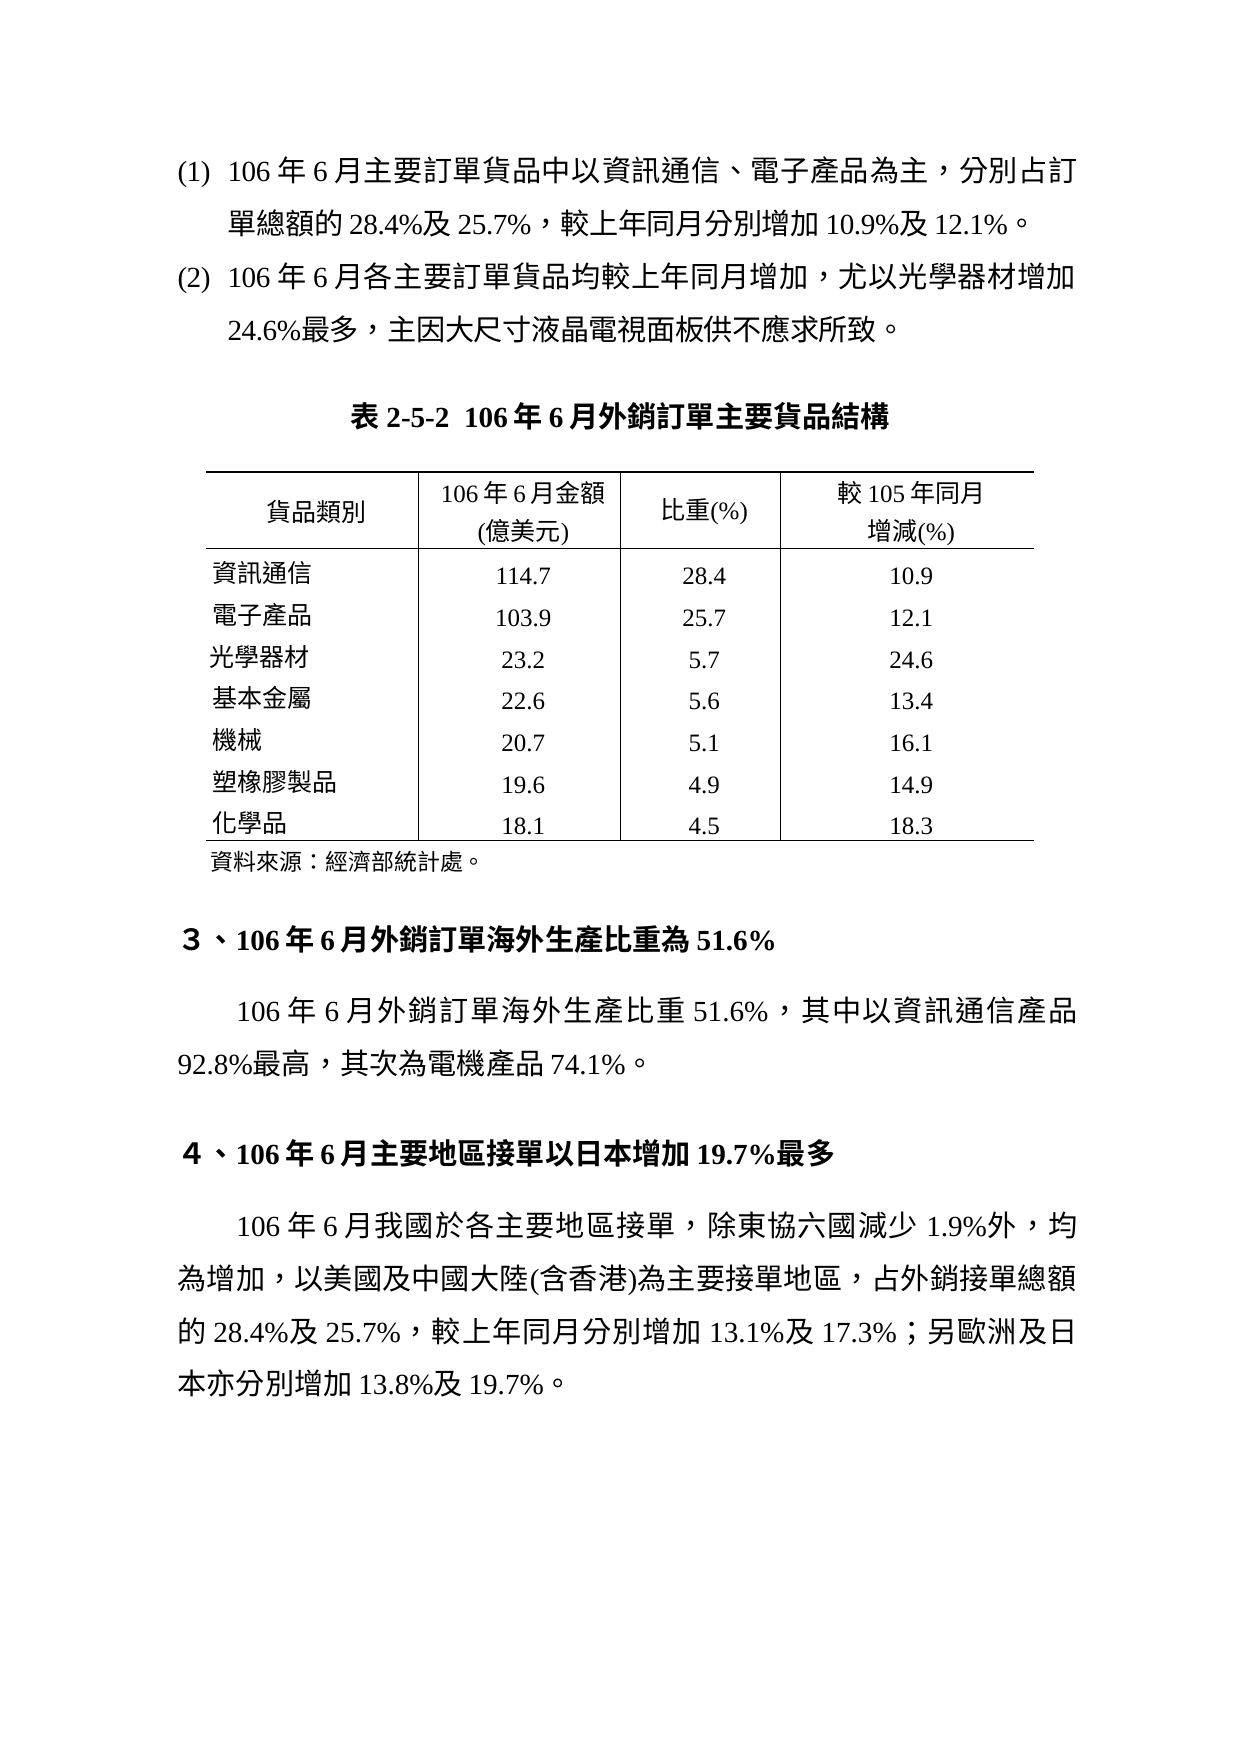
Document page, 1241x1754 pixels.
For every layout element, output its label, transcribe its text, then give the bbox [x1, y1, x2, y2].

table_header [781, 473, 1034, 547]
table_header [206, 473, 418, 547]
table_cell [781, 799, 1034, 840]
text ４、106年6月主要地區接單以日本增加19.7%最多 [177, 1131, 1063, 1173]
list 106年6月各主要訂單貨品均較上年同月增加，尤以光學器材增加24.6%最多，主因大尺寸液晶電視面板供不應求所致。 [177, 253, 1078, 348]
text ３、106年6月外銷訂單海外生產比重為51.6% [177, 916, 1063, 958]
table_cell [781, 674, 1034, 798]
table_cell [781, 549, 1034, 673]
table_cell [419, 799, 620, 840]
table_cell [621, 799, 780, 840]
text 106年6月我國於各主要地區接單，除東協六國減少1.9%外，均為增加，以美國及中國大陸(含香港)為主要接單地區，占外銷接單總額的28.4%及25.7%，較上年同月分別增加13.1%及17.3%；另歐洲及日本亦分別增加13.8%及19.7%。 [177, 1202, 1078, 1403]
text 106年6月外銷訂單海外生產比重51.6%，其中以資訊通信產品92.8%最高，其次為電機產品74.1%。 [177, 988, 1078, 1083]
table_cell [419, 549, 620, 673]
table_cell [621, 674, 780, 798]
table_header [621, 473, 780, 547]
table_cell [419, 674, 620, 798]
text 表 2-5-2 106年6月外銷訂單主要貨品結構 [177, 378, 1063, 453]
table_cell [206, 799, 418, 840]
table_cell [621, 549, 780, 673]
text 資料來源：經濟部統計處。 [177, 841, 1063, 879]
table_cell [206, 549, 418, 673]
list 106年6月主要訂單貨品中以資訊通信、電子產品為主，分別占訂單總額的28.4%及25.7%，較上年同月分別增加10.9%及12.1%。 [177, 148, 1078, 243]
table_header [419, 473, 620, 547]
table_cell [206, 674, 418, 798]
